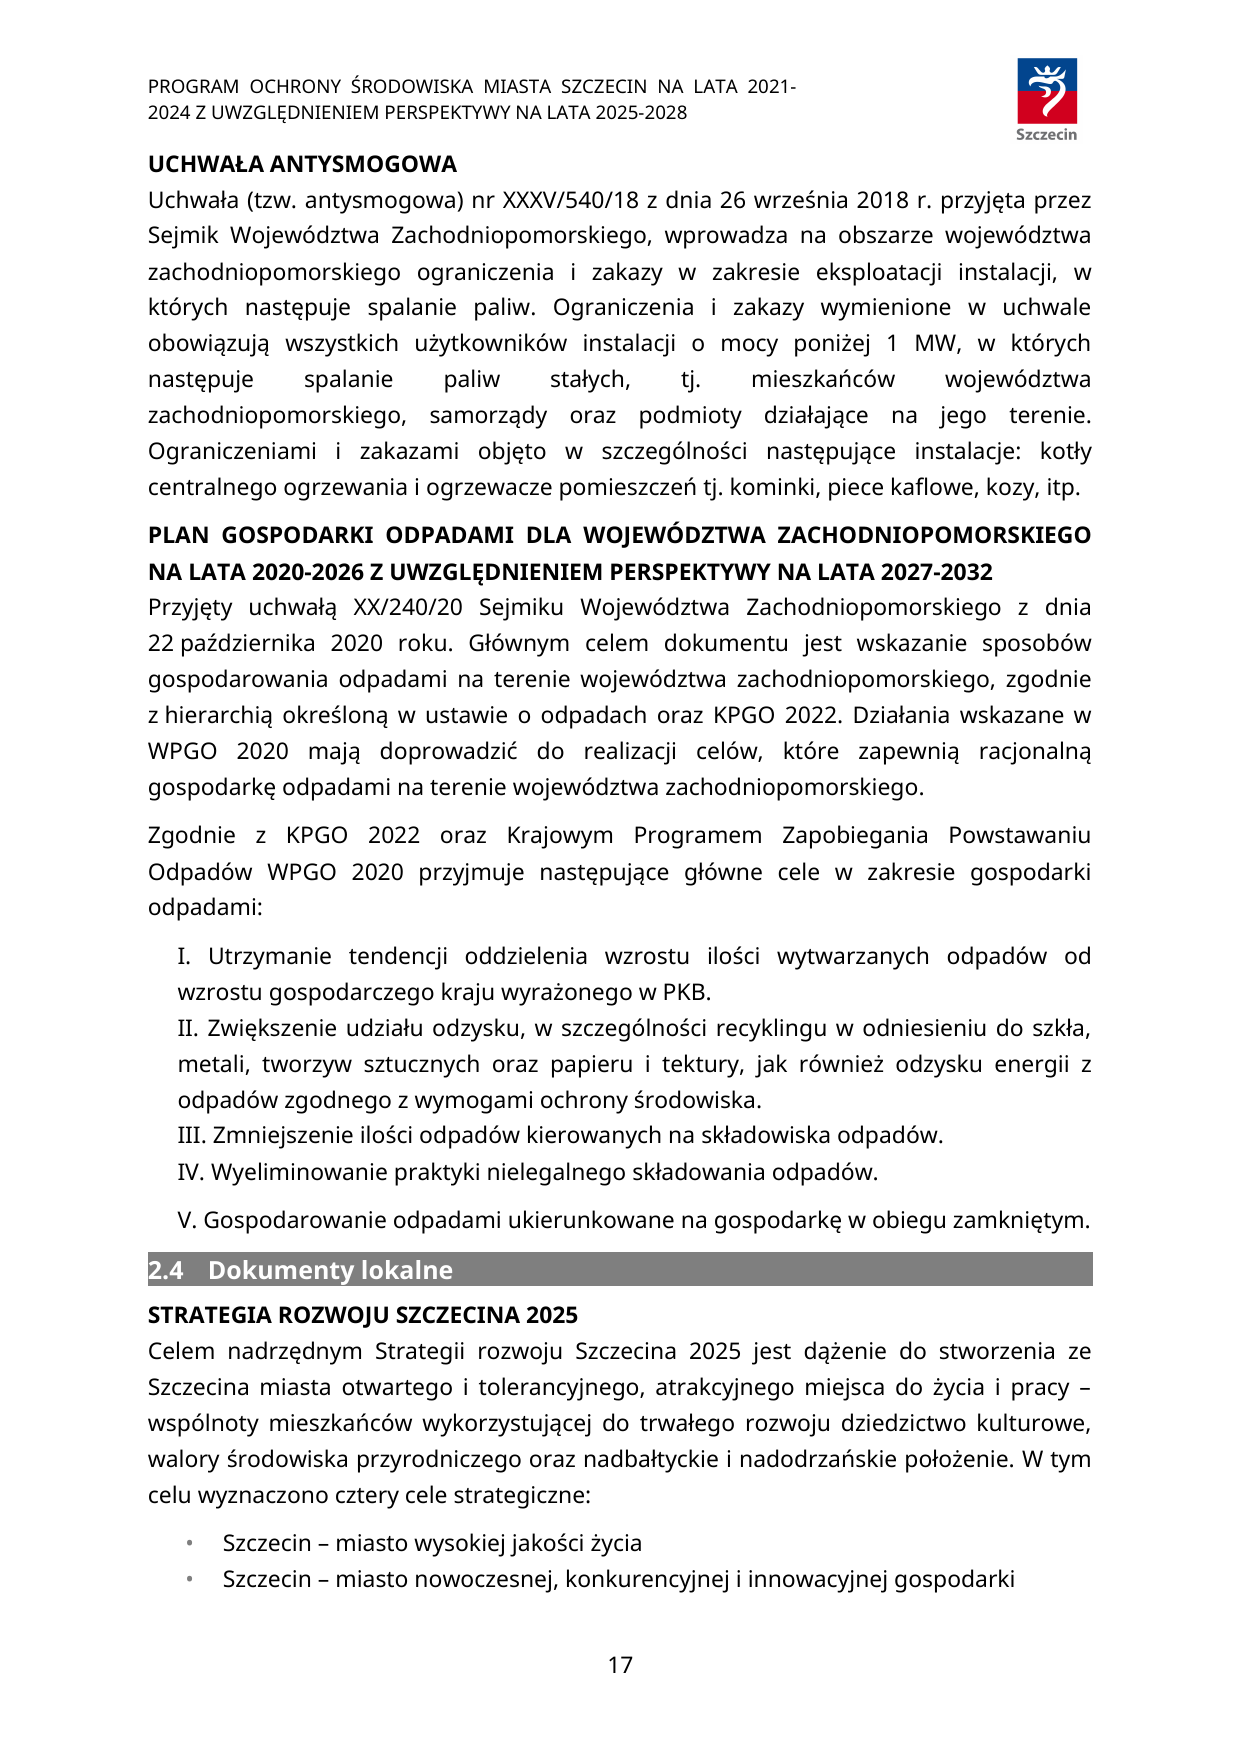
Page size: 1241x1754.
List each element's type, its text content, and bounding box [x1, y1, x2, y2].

text Uchwała (tzw. antysmogowa) nr XXXV/540/18 z dnia 26 września 2018 r. przyjęta przez Sejmik Województwa Zachodniopomorskiego, wprowadza na obszarze województwa zachodniopomorskiego ograniczenia i zakazy w zakresie eksploatacji instalacji, w których następuje spalanie paliw. Ograniczenia i zakazy wymienione w uchwale obowiązują wszystkich użytkowników instalacji o mocy poniżej 1 MW, w których następuje spalanie paliw stałych, tj. mieszkańców województwa zachodniopomorskiego, samorządy oraz podmioty działające na jego terenie. Ograniczeniami i zakazami objęto w szczególności następujące instalacje: kotły centralnego ogrzewania i ogrzewacze pomieszczeń tj. kominki, piece kaflowe, kozy, itp. [148, 183, 1093, 502]
text III. Zmniejszenie ilości odpadów kierowanych na składowiska odpadów. [177, 1119, 1093, 1151]
text PLAN GOSPODARKI ODPADAMI DLA WOJEWÓDZTWA ZACHODNIOPOMORSKIEGO NA LATA 2020-2026 Z UWZGLĘDNIENIEM PERSPEKTYWY NA LATA 2027-2032 [148, 519, 1093, 587]
text Przyjęty uchwałą XX/240/20 Sejmiku Województwa Zachodniopomorskiego z dnia 22 października 2020 roku. Głównym celem dokumentu jest wskazanie sposobów gospodarowania odpadami na terenie województwa zachodniopomorskiego, zgodnie z hierarchią określoną w ustawie o odpadach oraz KPGO 2022. Działania wskazane w WPGO 2020 mają doprowadzić do realizacji celów, które zapewnią racjonalną gospodarkę odpadami na terenie województwa zachodniopomorskiego. [148, 591, 1093, 802]
text Celem nadrzędnym Strategii rozwoju Szczecina 2025 jest dążenie do stworzenia ze Szczecina miasta otwartego i tolerancyjnego, atrakcyjnego miejsca do życia i pracy – wspólnoty mieszkańców wykorzystującej do trwałego rozwoju dziedzictwo kulturowe, walory środowiska przyrodniczego oraz nadbałtyckie i nadodrzańskie położenie. W tym celu wyznaczono cztery cele strategiczne: [148, 1335, 1093, 1510]
text IV. Wyeliminowanie praktyki nielegalnego składowania odpadów. [177, 1155, 1093, 1187]
text UCHWAŁA ANTYSMOGOWA [148, 148, 1093, 179]
picture [1010, 55, 1083, 144]
list Szczecin – miasto nowoczesnej, konkurencyjnej i innowacyjnej gospodarki [185, 1563, 1093, 1594]
subtitle Dokumenty lokalne [148, 1252, 1093, 1286]
text STRATEGIA ROZWOJU SZCZECINA 2025 [148, 1299, 1093, 1330]
text I. Utrzymanie tendencji oddzielenia wzrostu ilości wytwarzanych odpadów od wzrostu gospodarczego kraju wyrażonego w PKB. [177, 940, 1093, 1007]
text II. Zwiększenie udziału odzysku, w szczególności recyklingu w odniesieniu do szkła, metali, tworzyw sztucznych oraz papieru i tektury, jak również odzysku energii z odpadów zgodnego z wymogami ochrony środowiska. [177, 1012, 1093, 1115]
text V. Gospodarowanie odpadami ukierunkowane na gospodarkę w obiegu zamkniętym. [177, 1204, 1093, 1235]
text Zgodnie z KPGO 2022 oraz Krajowym Programem Zapobiegania Powstawaniu Odpadów WPGO 2020 przyjmuje następujące główne cele w zakresie gospodarki odpadami: [148, 819, 1093, 923]
list Szczecin – miasto wysokiej jakości życia [185, 1527, 1093, 1558]
